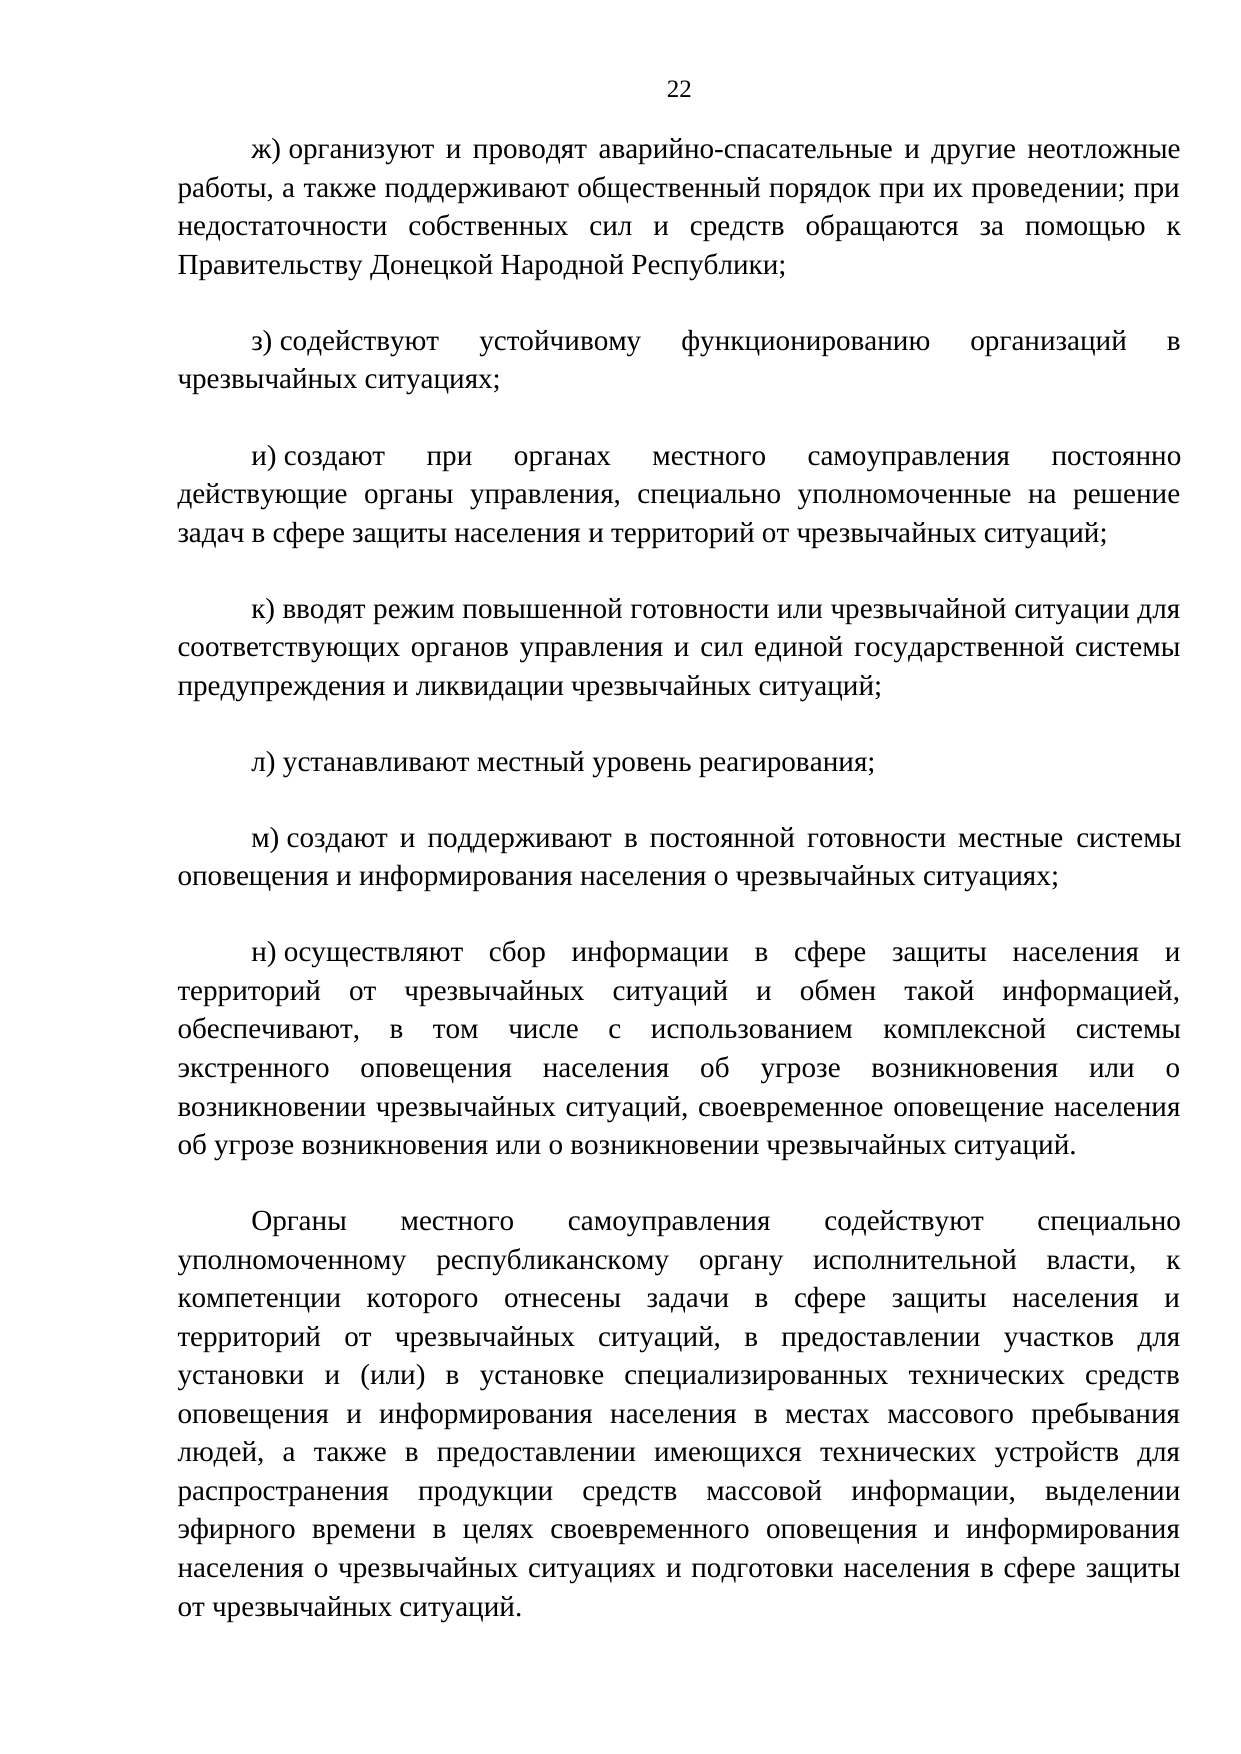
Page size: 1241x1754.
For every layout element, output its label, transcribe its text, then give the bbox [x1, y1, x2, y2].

text з) содействуют устойчивому функционированию организаций в чрезвычайных ситуациях; [177, 323, 1181, 395]
text н) осуществляют сбор информации в сфере защиты населения и территорий от чрезвычайных ситуаций и обмен такой информацией, обеспечивают, в том числе с использованием комплексной системы экстренного оповещения населения об угрозе возникновения или о возникновении чрезвычайных ситуаций, своевременное оповещение населения об угрозе возникновения или о возникновении чрезвычайных ситуаций. [177, 934, 1181, 1161]
text ж) организуют и проводят аварийно-спасательные и другие неотложные работы, а также поддерживают общественный порядок при их проведении; при недостаточности собственных сил и средств обращаются за помощью к Правительству Донецкой Народной Республики; [177, 131, 1181, 281]
text м) создают и поддерживают в постоянной готовности местные системы оповещения и информирования населения о чрезвычайных ситуациях; [177, 820, 1181, 892]
text к) вводят режим повышенной готовности или чрезвычайной ситуации для соответствующих органов управления и сил единой государственной системы предупреждения и ликвидации чрезвычайных ситуаций; [177, 591, 1181, 701]
text л) устанавливают местный уровень реагирования; [177, 744, 1181, 777]
text Органы местного самоуправления содействуют специально уполномоченному республиканскому органу исполнительной власти, к компетенции которого отнесены задачи в сфере защиты населения и территорий от чрезвычайных ситуаций, в предоставлении участков для установки и (или) в установке специализированных технических средств оповещения и информирования населения в местах массового пребывания людей, а также в предоставлении имеющихся технических устройств для распространения продукции средств массовой информации, выделении эфирного времени в целях своевременного оповещения и информирования населения о чрезвычайных ситуациях и подготовки населения в сфере защиты от чрезвычайных ситуаций. [177, 1203, 1181, 1622]
text и) создают при органах местного самоуправления постоянно действующие органы управления, специально уполномоченные на решение задач в сфере защиты населения и территорий от чрезвычайных ситуаций; [177, 438, 1181, 548]
